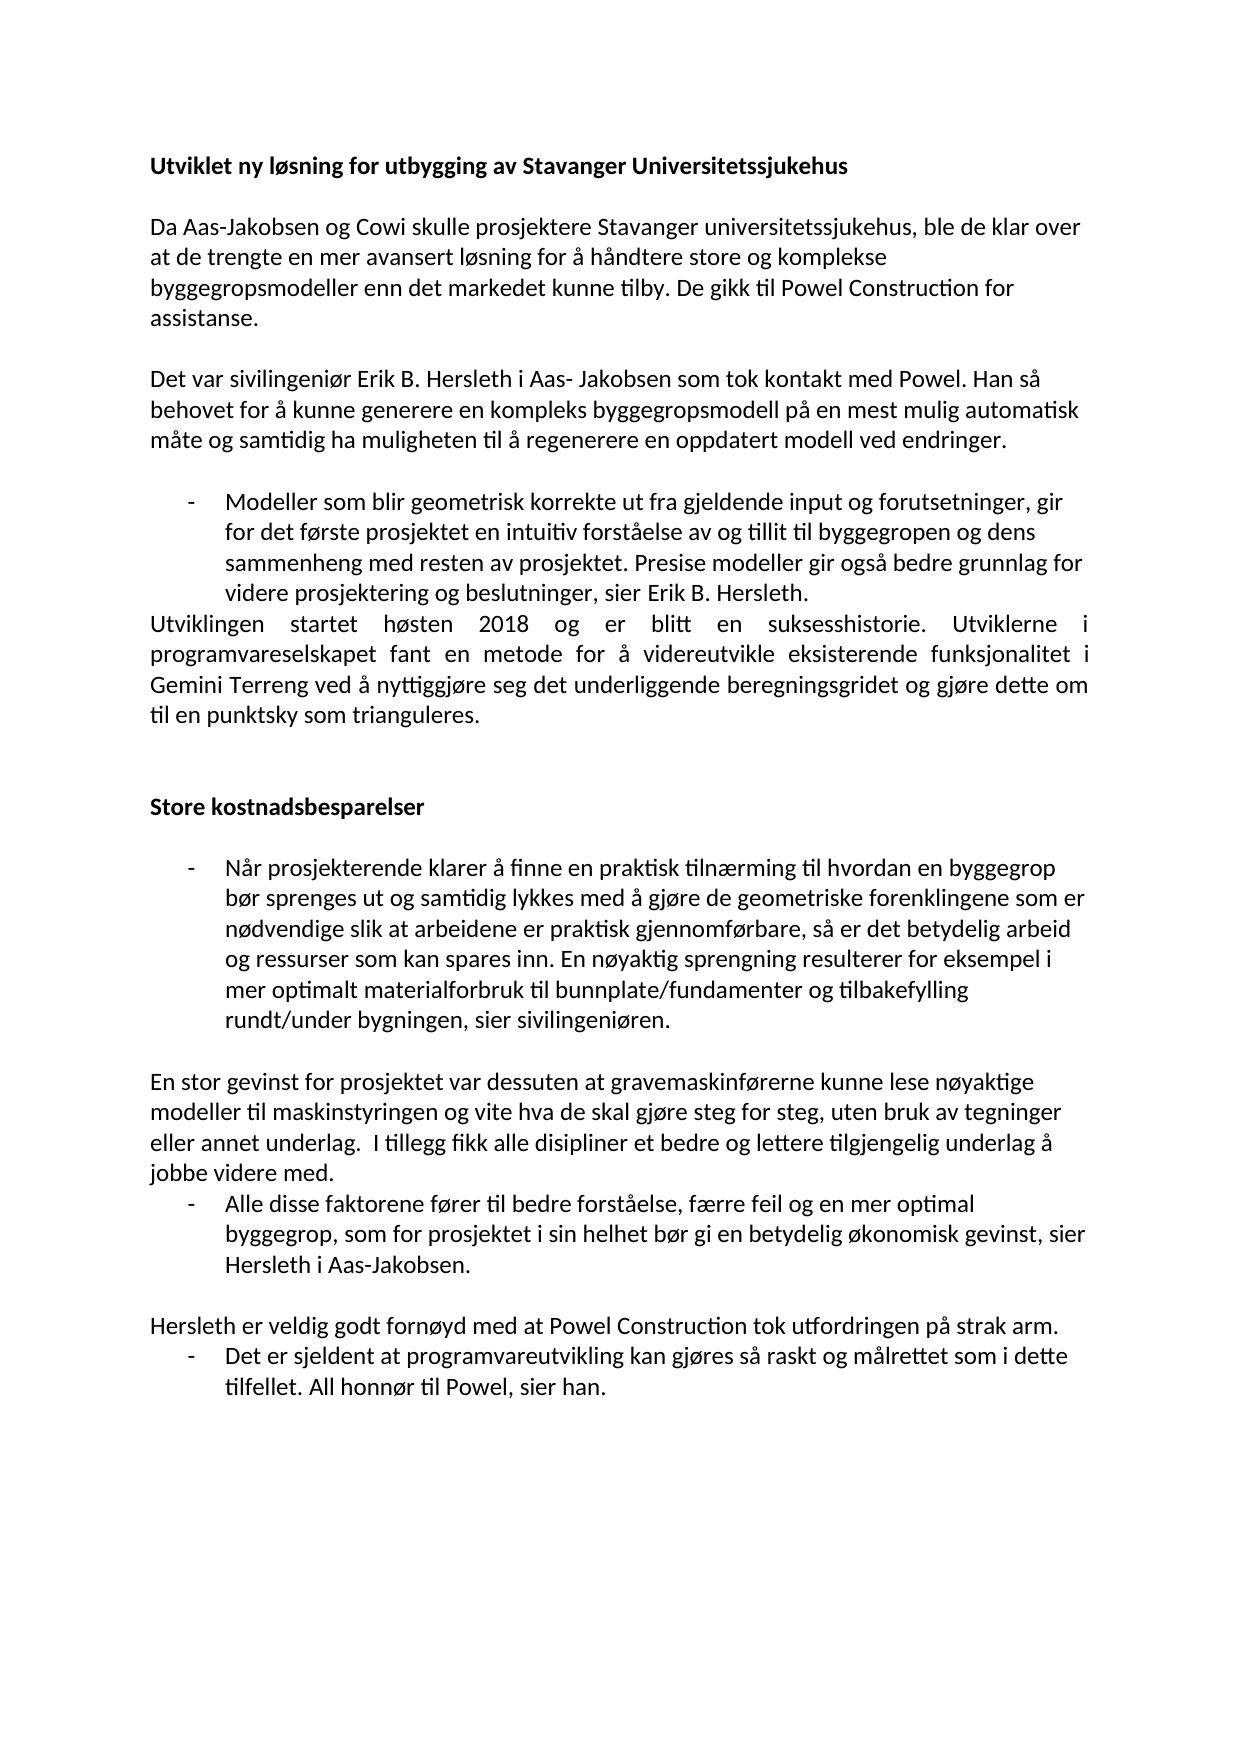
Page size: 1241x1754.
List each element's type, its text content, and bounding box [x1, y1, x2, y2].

list Det er sjeldent at programvareutvikling kan gjøres så raskt og målrettet som i dette tilfellet. All honnør til Powel, sier han. [187, 1340, 1090, 1432]
text Store kostnadsbesparelser [150, 791, 1090, 821]
text Utviklet ny løsning for utbygging av Stavanger Universitetssjukehus [150, 150, 1090, 181]
list Alle disse faktorene fører til bedre forståelse, færre feil og en mer optimal byggegrop, som for prosjektet i sin helhet bør gi en betydelig økonomisk gevinst, sier Hersleth i Aas-Jakobsen. [187, 1188, 1090, 1279]
list Når prosjekterende klarer å finne en praktisk tilnærming til hvordan en byggegrop bør sprenges ut og samtidig lykkes med å gjøre de geometriske forenklingene som er nødvendige slik at arbeidene er praktisk gjennomførbare, så er det betydelig arbeid og ressurser som kan spares inn. En nøyaktig sprengning resulterer for eksempel i mer optimalt materialforbruk til bunnplate/fundamenter og tilbakefylling rundt/under bygningen, sier sivilingeniøren. [187, 852, 1090, 1035]
text Hersleth er veldig godt fornøyd med at Powel Construction tok utfordringen på strak arm. [150, 1310, 1090, 1340]
text Utviklingen startet høsten 2018 og er blitt en suksesshistorie. Utviklerne i programvareselskapet fant en metode for å videreutvikle eksisterende funksjonalitet i Gemini Terreng ved å nyttiggjøre seg det underliggende beregningsgridet og gjøre dette om til en punktsky som trianguleres. [150, 608, 1090, 730]
text En stor gevinst for prosjektet var dessuten at gravemaskinførerne kunne lese nøyaktige modeller til maskinstyringen og vite hva de skal gjøre steg for steg, uten bruk av tegninger eller annet underlag. I tillegg fikk alle disipliner et bedre og lettere tilgjengelig underlag å jobbe videre med. [150, 1066, 1090, 1188]
text Det var sivilingeniør Erik B. Hersleth i Aas- Jakobsen som tok kontakt med Powel. Han så behovet for å kunne generere en kompleks byggegropsmodell på en mest mulig automatisk måte og samtidig ha muligheten til å regenerere en oppdatert modell ved endringer. [150, 364, 1090, 455]
text Da Aas-Jakobsen og Cowi skulle prosjektere Stavanger universitetssjukehus, ble de klar over at de trengte en mer avansert løsning for å håndtere store og komplekse byggegropsmodeller enn det markedet kunne tilby. De gikk til Powel Construction for assistanse. [150, 211, 1090, 333]
list Modeller som blir geometrisk korrekte ut fra gjeldende input og forutsetninger, gir for det første prosjektet en intuitiv forståelse av og tillit til byggegropen og dens sammenheng med resten av prosjektet. Presise modeller gir også bedre grunnlag for videre prosjektering og beslutninger, sier Erik B. Hersleth. [187, 486, 1090, 608]
